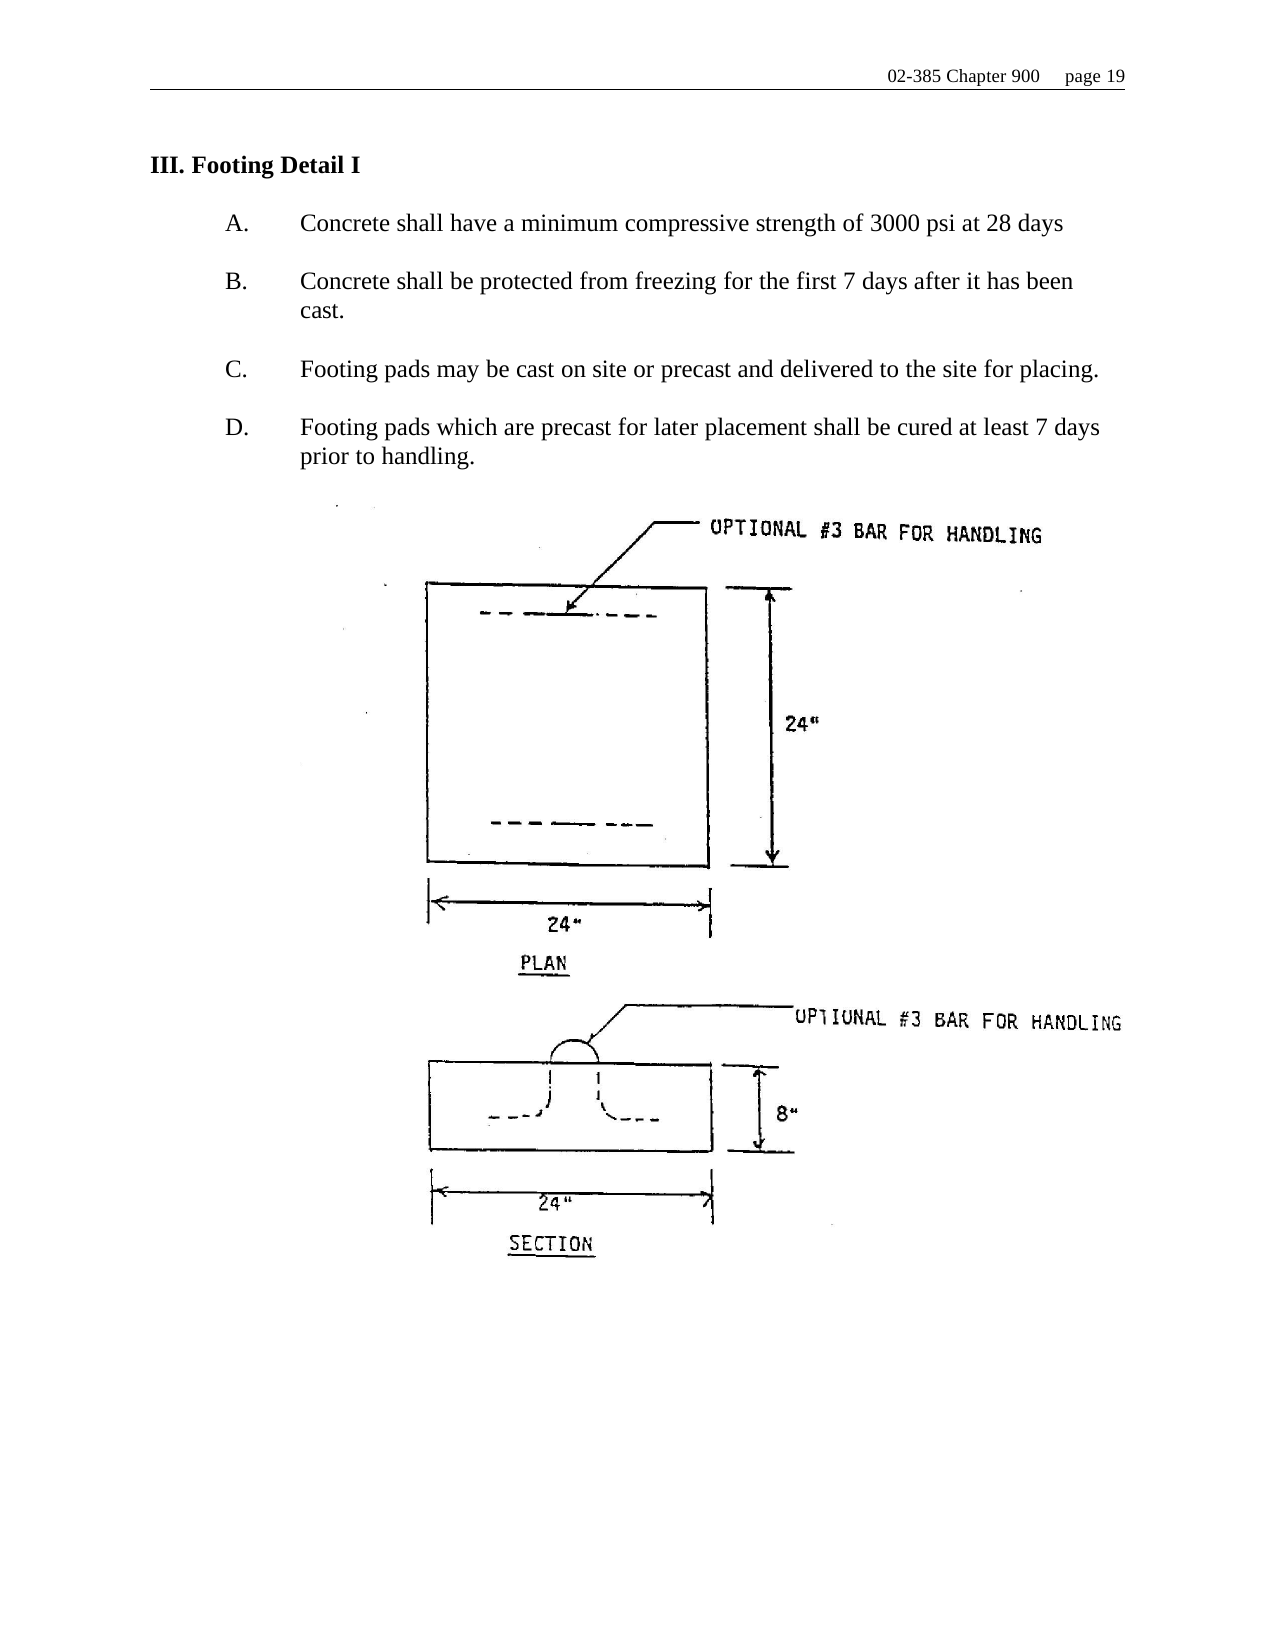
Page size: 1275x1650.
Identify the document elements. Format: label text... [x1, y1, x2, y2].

text D. Footing pads which are precast for later placement shall be cured at least 7 days prior to handling. [225, 412, 1125, 470]
text A. Concrete shall have a minimum compressive strength of 3000 psi at 28 days [225, 208, 1125, 237]
text B. Concrete shall be protected from freezing for the first 7 days after it has been cast. [225, 266, 1125, 324]
picture [300, 498, 1150, 1292]
text III. Footing Detail I [150, 150, 1125, 179]
text C. Footing pads may be cast on site or precast and delivered to the site for placing. [225, 353, 1125, 382]
